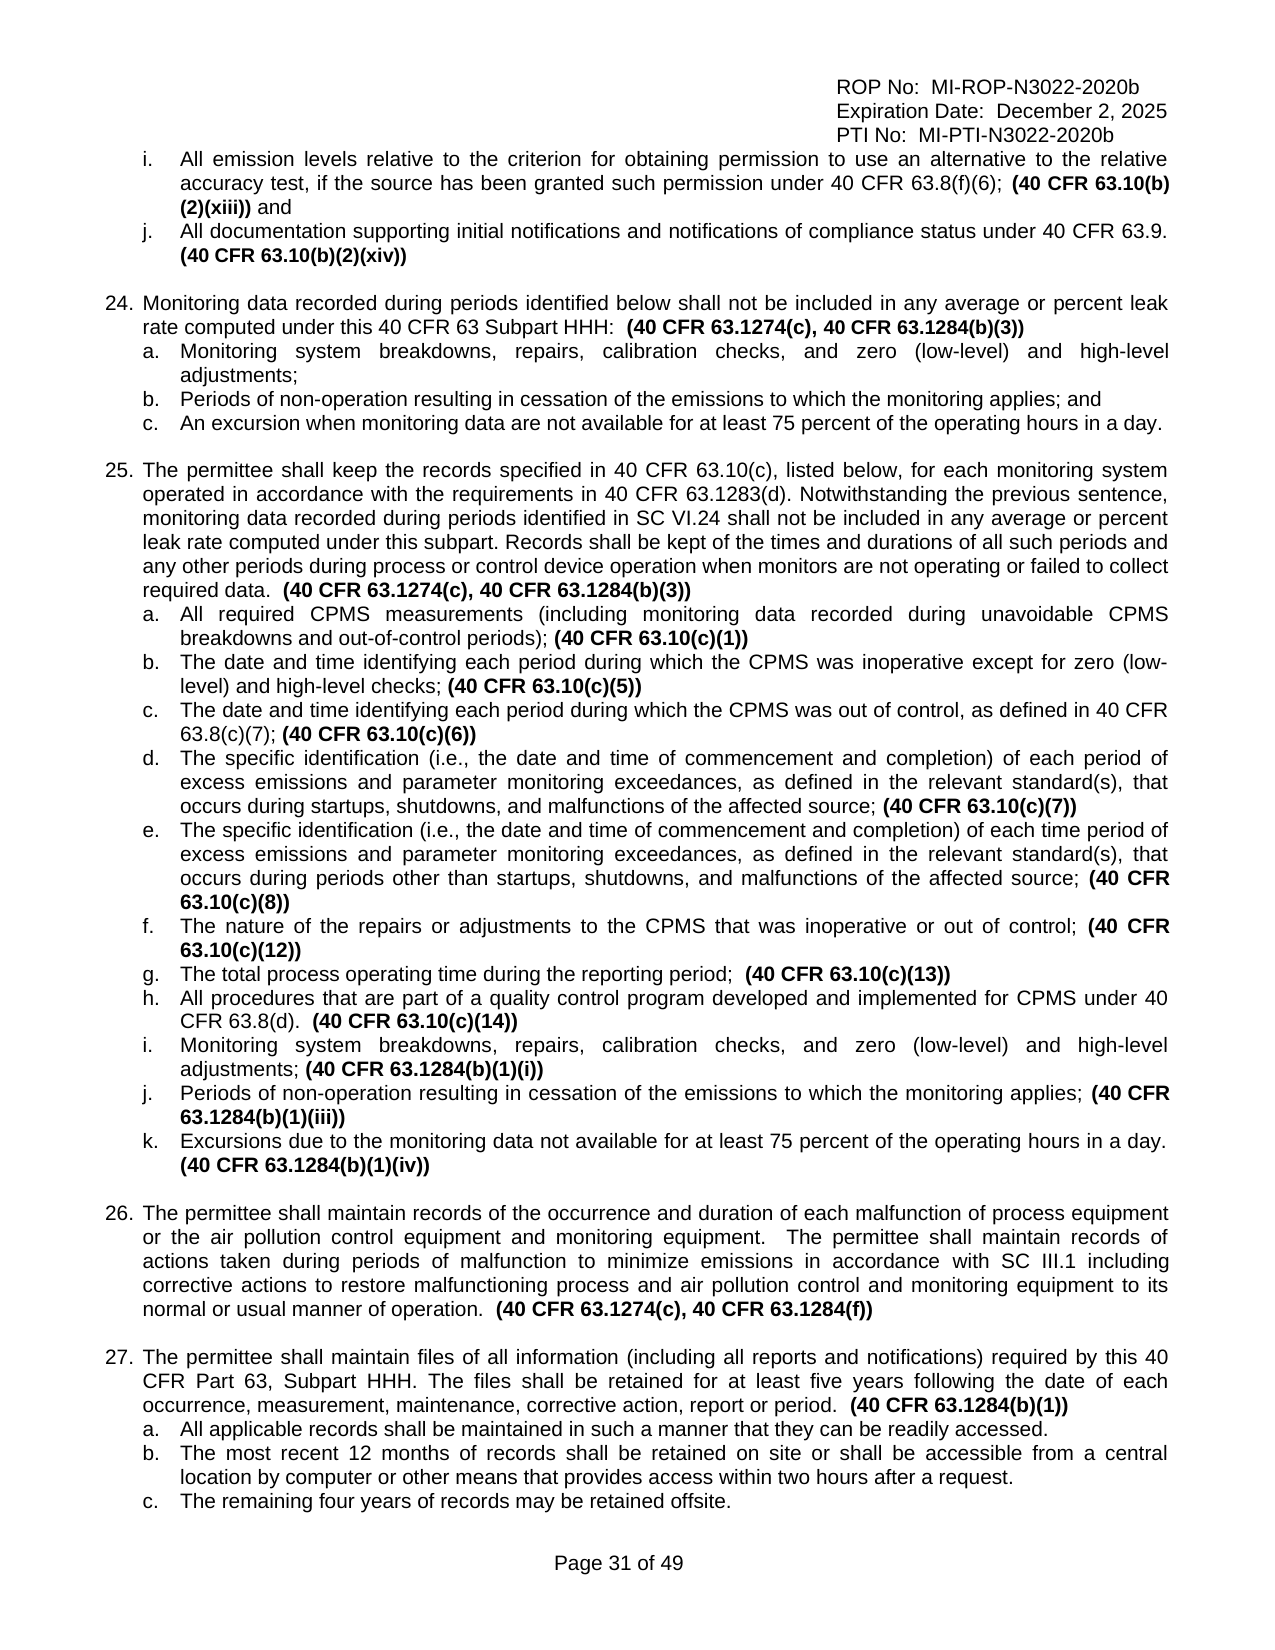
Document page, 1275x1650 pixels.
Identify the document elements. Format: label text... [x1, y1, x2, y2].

list All required CPMS measurements (including monitoring data recorded during unavoidable CPMS breakdowns and out-of-control periods); (40 CFR 63.10(c)(1)) [142, 602, 1170, 650]
list All emission levels relative to the criterion for obtaining permission to use an alternative to the relative accuracy test, if the source has been granted such permission under 40 CFR 63.8(f)(6); (40 CFR 63.10(b)(2)(xiii)) and [142, 147, 1170, 219]
list All documentation supporting initial notifications and notifications of compliance status under 40 CFR 63.9. (40 CFR 63.10(b)(2)(xiv)) [142, 219, 1170, 267]
list Monitoring system breakdowns, repairs, calibration checks, and zero (low-level) and high-level adjustments; (40 CFR 63.1284(b)(1)(i)) [142, 1033, 1170, 1081]
list The most recent 12 months of records shall be retained on site or shall be accessible from a central location by computer or other means that provides access within two hours after a request. [142, 1441, 1170, 1488]
list The specific identification (i.e., the date and time of commencement and completion) of each period of excess emissions and parameter monitoring exceedances, as defined in the relevant standard(s), that occurs during startups, shutdowns, and malfunctions of the affected source; (40 CFR 63.10(c)(7)) [142, 746, 1170, 818]
list The date and time identifying each period during which the CPMS was out of control, as defined in 40 CFR 63.8(c)(7); (40 CFR 63.10(c)(6)) [142, 698, 1170, 746]
list All applicable records shall be maintained in such a manner that they can be readily accessed. [142, 1417, 1170, 1441]
list The permittee shall maintain files of all information (including all reports and notifications) required by this 40 CFR Part 63, Subpart HHH. The files shall be retained for at least five years following the date of each occurrence, measurement, maintenance, corrective action, report or period. (40 CFR 63.1284(b)(1)) [105, 1345, 1170, 1417]
list The remaining four years of records may be retained offsite. [142, 1488, 1170, 1512]
list Excursions due to the monitoring data not available for at least 75 percent of the operating hours in a day. (40 CFR 63.1284(b)(1)(iv)) [142, 1129, 1170, 1177]
list Monitoring data recorded during periods identified below shall not be included in any average or percent leak rate computed under this 40 CFR 63 Subpart HHH: (40 CFR 63.1274(c), 40 CFR 63.1284(b)(3)) [105, 291, 1170, 338]
list An excursion when monitoring data are not available for at least 75 percent of the operating hours in a day. [142, 410, 1170, 434]
list The nature of the repairs or adjustments to the CPMS that was inoperative or out of control; (40 CFR 63.10(c)(12)) [142, 913, 1170, 961]
list Periods of non-operation resulting in cessation of the emissions to which the monitoring applies; (40 CFR 63.1284(b)(1)(iii)) [142, 1081, 1170, 1129]
list The date and time identifying each period during which the CPMS was inoperative except for zero (low-level) and high-level checks; (40 CFR 63.10(c)(5)) [142, 650, 1170, 698]
list The specific identification (i.e., the date and time of commencement and completion) of each time period of excess emissions and parameter monitoring exceedances, as defined in the relevant standard(s), that occurs during periods other than startups, shutdowns, and malfunctions of the affected source; (40 CFR 63.10(c)(8)) [142, 818, 1170, 913]
list The permittee shall maintain records of the occurrence and duration of each malfunction of process equipment or the air pollution control equipment and monitoring equipment. The permittee shall maintain records of actions taken during periods of malfunction to minimize emissions in accordance with SC III.1 including corrective actions to restore malfunctioning process and air pollution control and monitoring equipment to its normal or usual manner of operation. (40 CFR 63.1274(c), 40 CFR 63.1284(f)) [105, 1201, 1170, 1321]
list Periods of non-operation resulting in cessation of the emissions to which the monitoring applies; and [142, 386, 1170, 410]
list Monitoring system breakdowns, repairs, calibration checks, and zero (low-level) and high-level adjustments; [142, 338, 1170, 386]
list All procedures that are part of a quality control program developed and implemented for CPMS under 40 CFR 63.8(d). (40 CFR 63.10(c)(14)) [142, 985, 1170, 1033]
list The permittee shall keep the records specified in 40 CFR 63.10(c), listed below, for each monitoring system operated in accordance with the requirements in 40 CFR 63.1283(d). Notwithstanding the previous sentence, monitoring data recorded during periods identified in SC VI.24 shall not be included in any average or percent leak rate computed under this subpart. Records shall be kept of the times and durations of all such periods and any other periods during process or control device operation when monitors are not operating or failed to collect required data. (40 CFR 63.1274(c), 40 CFR 63.1284(b)(3)) [105, 458, 1170, 602]
list The total process operating time during the reporting period; (40 CFR 63.10(c)(13)) [142, 961, 1170, 985]
